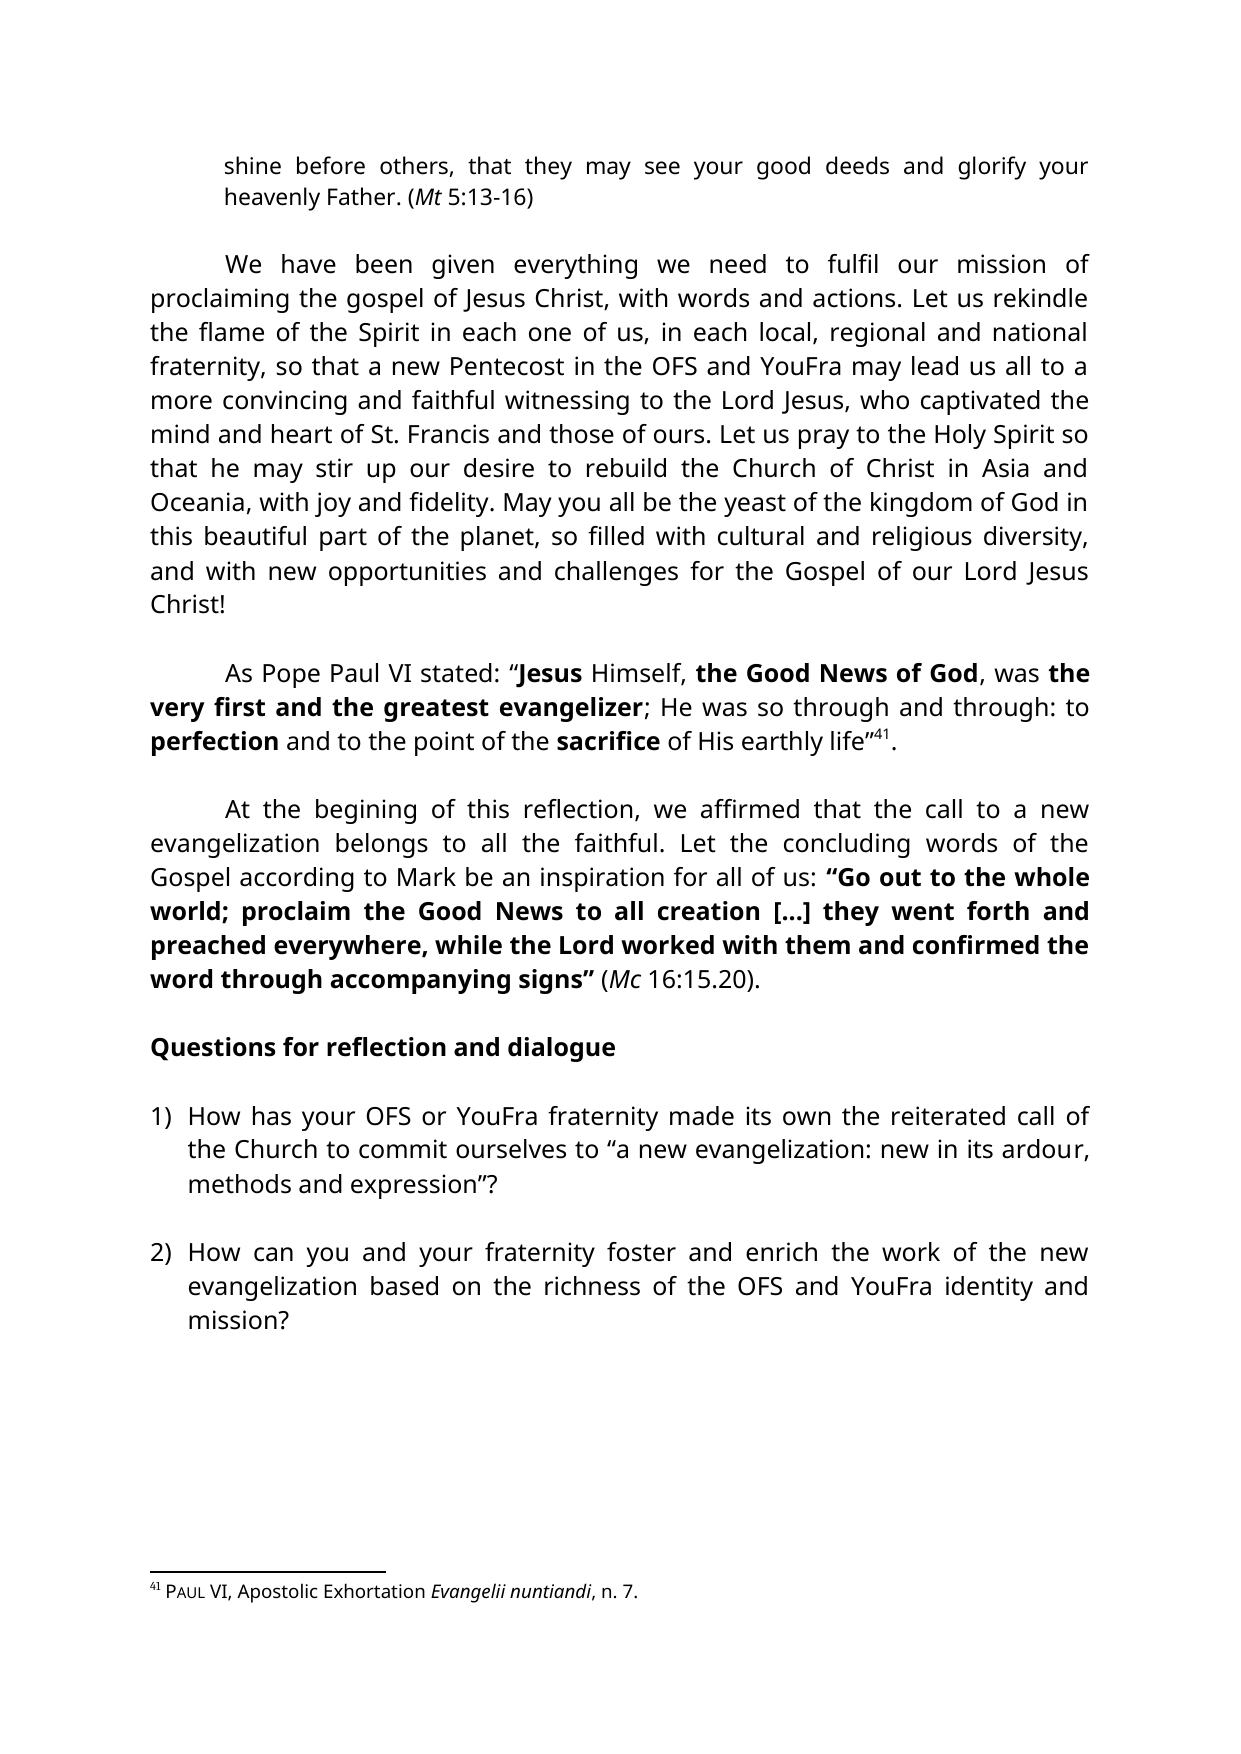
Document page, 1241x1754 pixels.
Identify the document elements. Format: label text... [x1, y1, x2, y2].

list How has your OFS or YouFra fraternity made its own the reiterated call of the Church to commit ourselves to “a new evangelization: new in its ardour, methods and expression”? [150, 1098, 1090, 1200]
text As Pope Paul VI stated: “Jesus Himself, the Good News of God, was the very first and the greatest evangelizer; He was so through and through: to perfection and to the point of the sacrifice of His earthly life”. [150, 655, 1090, 757]
text We have been given everything we need to fulfil our mission of proclaiming the gospel of Jesus Christ, with words and actions. Let us rekindle the flame of the Spirit in each one of us, in each local, regional and national fraternity, so that a new Pentecost in the OFS and YouFra may lead us all to a more convincing and faithful witnessing to the Lord Jesus, who captivated the mind and heart of St. Francis and those of ours. Let us pray to the Holy Spirit so that he may stir up our desire to rebuild the Church of Christ in Asia and Oceania, with joy and fidelity. May you all be the yeast of the kingdom of God in this beautiful part of the planet, so filled with cultural and religious diversity, and with new opportunities and challenges for the Gospel of our Lord Jesus Christ! [150, 247, 1090, 621]
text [224, 150, 1090, 212]
text At the begining of this reflection, we affirmed that the call to a new evangelization belongs to all the faithful. Let the concluding words of the Gospel according to Mark be an inspiration for all of us: “Go out to the whole world; proclaim the Good News to all creation [...] they went forth and preached everywhere, while the Lord worked with them and confirmed the word through accompanying signs” (Mc 16:15.20). [150, 792, 1090, 996]
text Questions for reflection and dialogue [150, 1030, 1090, 1064]
list How can you and your fraternity foster and enrich the work of the new evangelization based on the richness of the OFS and YouFra identity and mission? [150, 1234, 1090, 1337]
